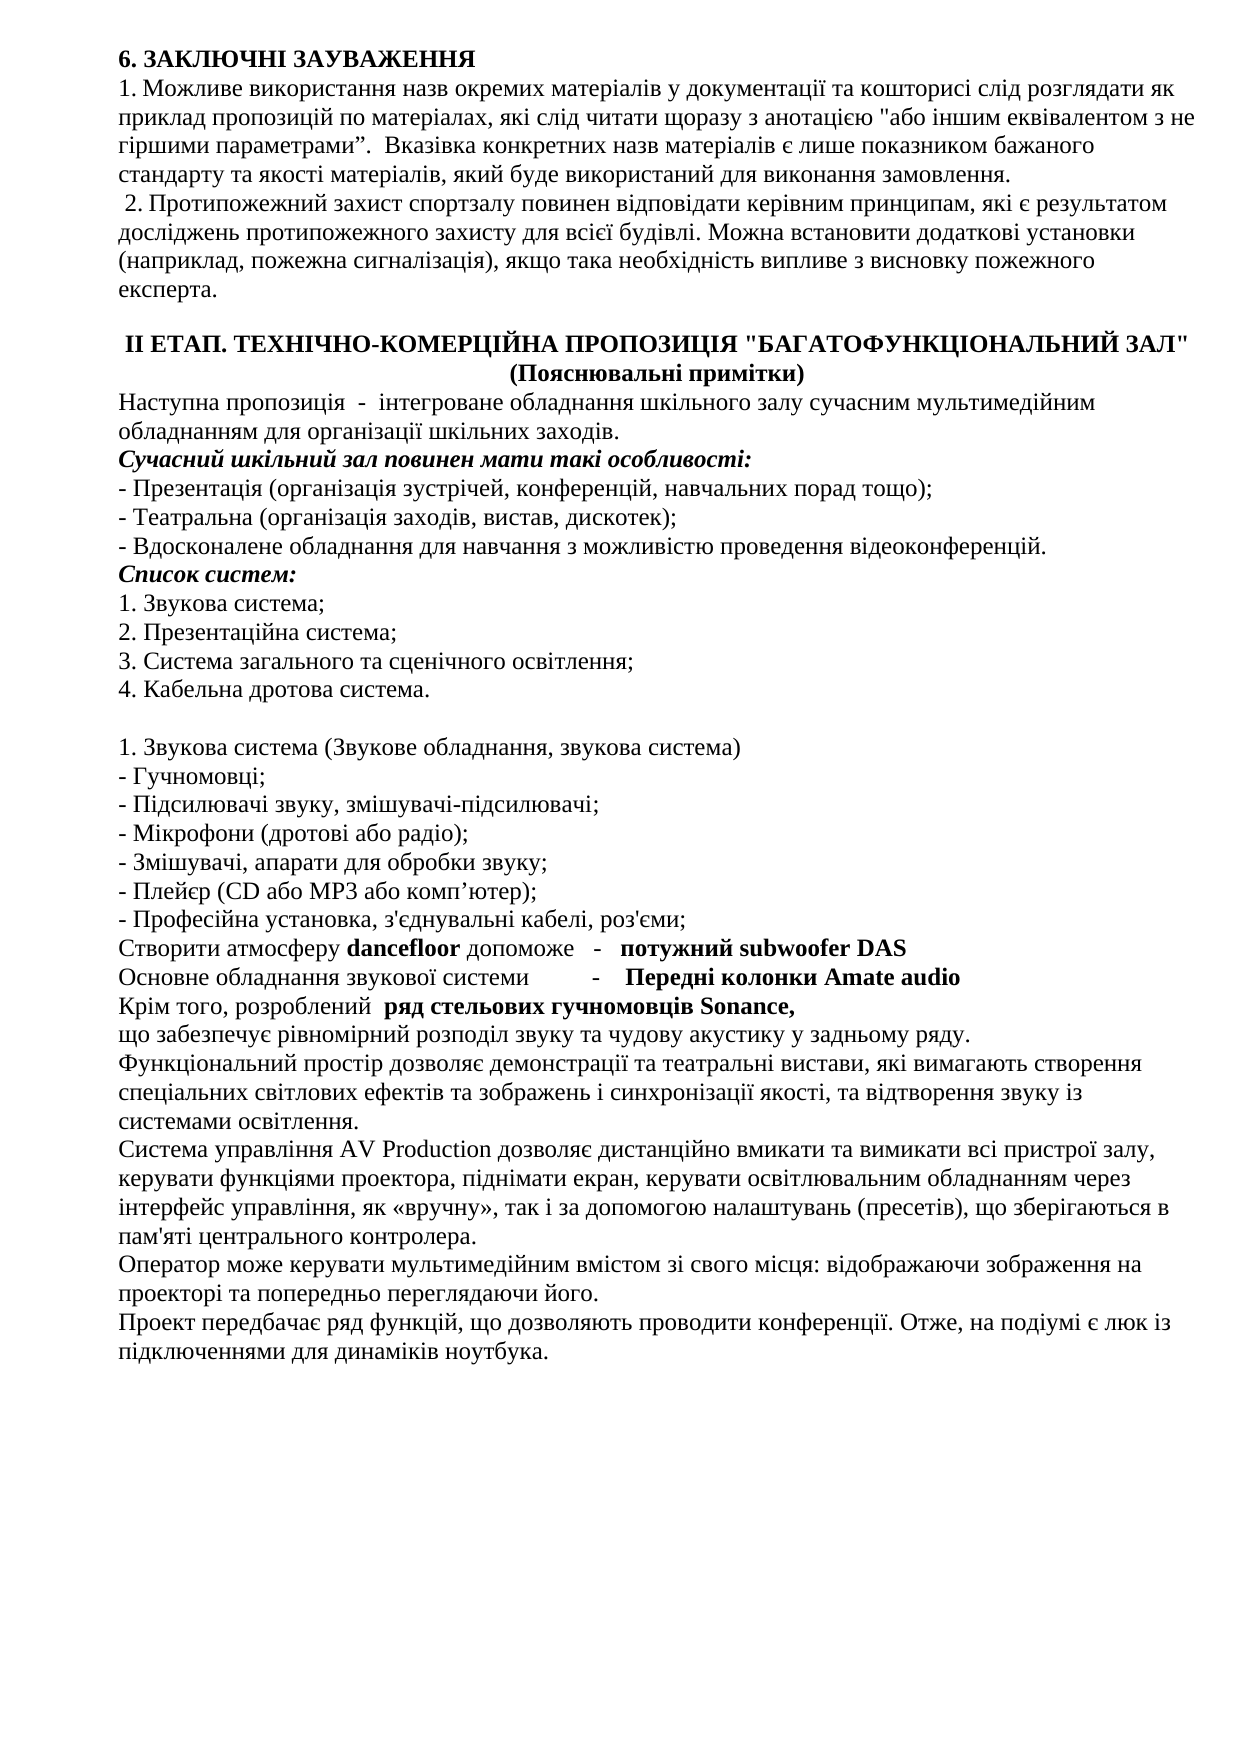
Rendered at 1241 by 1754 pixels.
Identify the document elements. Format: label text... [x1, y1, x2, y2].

text 1. Звукова система; [118, 588, 1196, 617]
text ІІ ЕТАП. ТЕХНІЧНО-КОМЕРЦІЙНА ПРОПОЗИЦІЯ "БАГАТОФУНКЦІОНАЛЬНИЙ ЗАЛ" [118, 329, 1196, 358]
text - Змішувачі, апарати для обробки звуку; [118, 847, 1196, 876]
text що забезпечує рівномірний розподіл звуку та чудову акустику у задньому ряду. [118, 1019, 1196, 1048]
text 1. Можливе використання назв окремих матеріалів у документації та кошторисі слід розглядати як приклад пропозицій по матеріалах, які слід читати щоразу з анотацією "або іншим еквівалентом з не гіршими параметрами”. Вказівка ​​конкретних назв матеріалів є лише показником бажаного стандарту та якості матеріалів, який буде використаний для виконання замовлення. [118, 73, 1196, 188]
text Функціональний простір дозволяє демонстрації та театральні вистави, які вимагають створення спеціальних світлових ефектів та зображень і синхронізації якості, та відтворення звуку із системами освітлення. [118, 1048, 1196, 1134]
text - Театральна (організація заходів, вистав, дискотек); [118, 502, 1196, 531]
text 1. Звукова система (Звукове обладнання, звукова система) [118, 732, 1196, 761]
text Система управління AV Production дозволяє дистанційно вмикати та вимикати всі пристрої залу, керувати функціями проектора, піднімати екран, керувати освітлювальним обладнанням через інтерфейс управління, як «вручну», так і за допомогою налаштувань (пресетів), що зберігаються в пам'яті центрального контролера. [118, 1134, 1196, 1249]
text - Презентація (організація зустрічей, конференцій, навчальних порад тощо); [118, 473, 1196, 502]
text 2. Протипожежний захист спортзалу повинен відповідати керівним принципам, які є результатом досліджень протипожежного захисту для всієї будівлі. Можна встановити додаткові установки (наприклад, пожежна сигналізація), якщо така необхідність випливе з висновку пожежного експерта. [118, 188, 1196, 303]
text - Плейєр (CD або MP3 або комп’ютер); [118, 876, 1196, 904]
text - Гучномовці; [118, 761, 1196, 789]
text Крім того, розроблений ряд стельових гучномовців Sonance, [118, 991, 1196, 1019]
text - Підсилювачі звуку, змішувачі-підсилювачі; [118, 789, 1196, 818]
text 2. Презентаційна система; [118, 617, 1196, 646]
text - Професійна установка, з'єднувальні кабелі, роз'єми; [118, 904, 1196, 933]
text - Мікрофони (дротові або радіо); [118, 818, 1196, 847]
text 3. Система загального та сценічного освітлення; [118, 646, 1196, 674]
text Наступна пропозиція - інтегроване обладнання шкільного залу сучасним мультимедійним обладнанням для організації шкільних заходів. [118, 387, 1196, 444]
text Список систем: [118, 559, 1196, 588]
text 6. ЗАКЛЮЧНІ ЗАУВАЖЕННЯ [118, 44, 1196, 73]
text Основне обладнання звукової системи - Передні колонки Amate audio [118, 962, 1196, 991]
text Створити атмосферу dancefloor допоможе - потужний subwoofer DAS [118, 933, 1196, 962]
text - Вдосконалене обладнання для навчання з можливістю проведення відеоконференцій. [118, 531, 1196, 559]
text Оператор може керувати мультимедійним вмістом зі свого місця: відображаючи зображення на проекторі та попередньо переглядаючи його. [118, 1249, 1196, 1307]
text Проект передбачає ряд функцій, що дозволяють проводити конференції. Отже, на подіумі є люк із підключеннями для динаміків ноутбука. [118, 1307, 1196, 1364]
text (Пояснювальні примітки) [118, 358, 1196, 387]
text Сучасний шкільний зал повинен мати такі особливості: [118, 444, 1196, 473]
text 4. Кабельна дротова система. [118, 674, 1196, 703]
